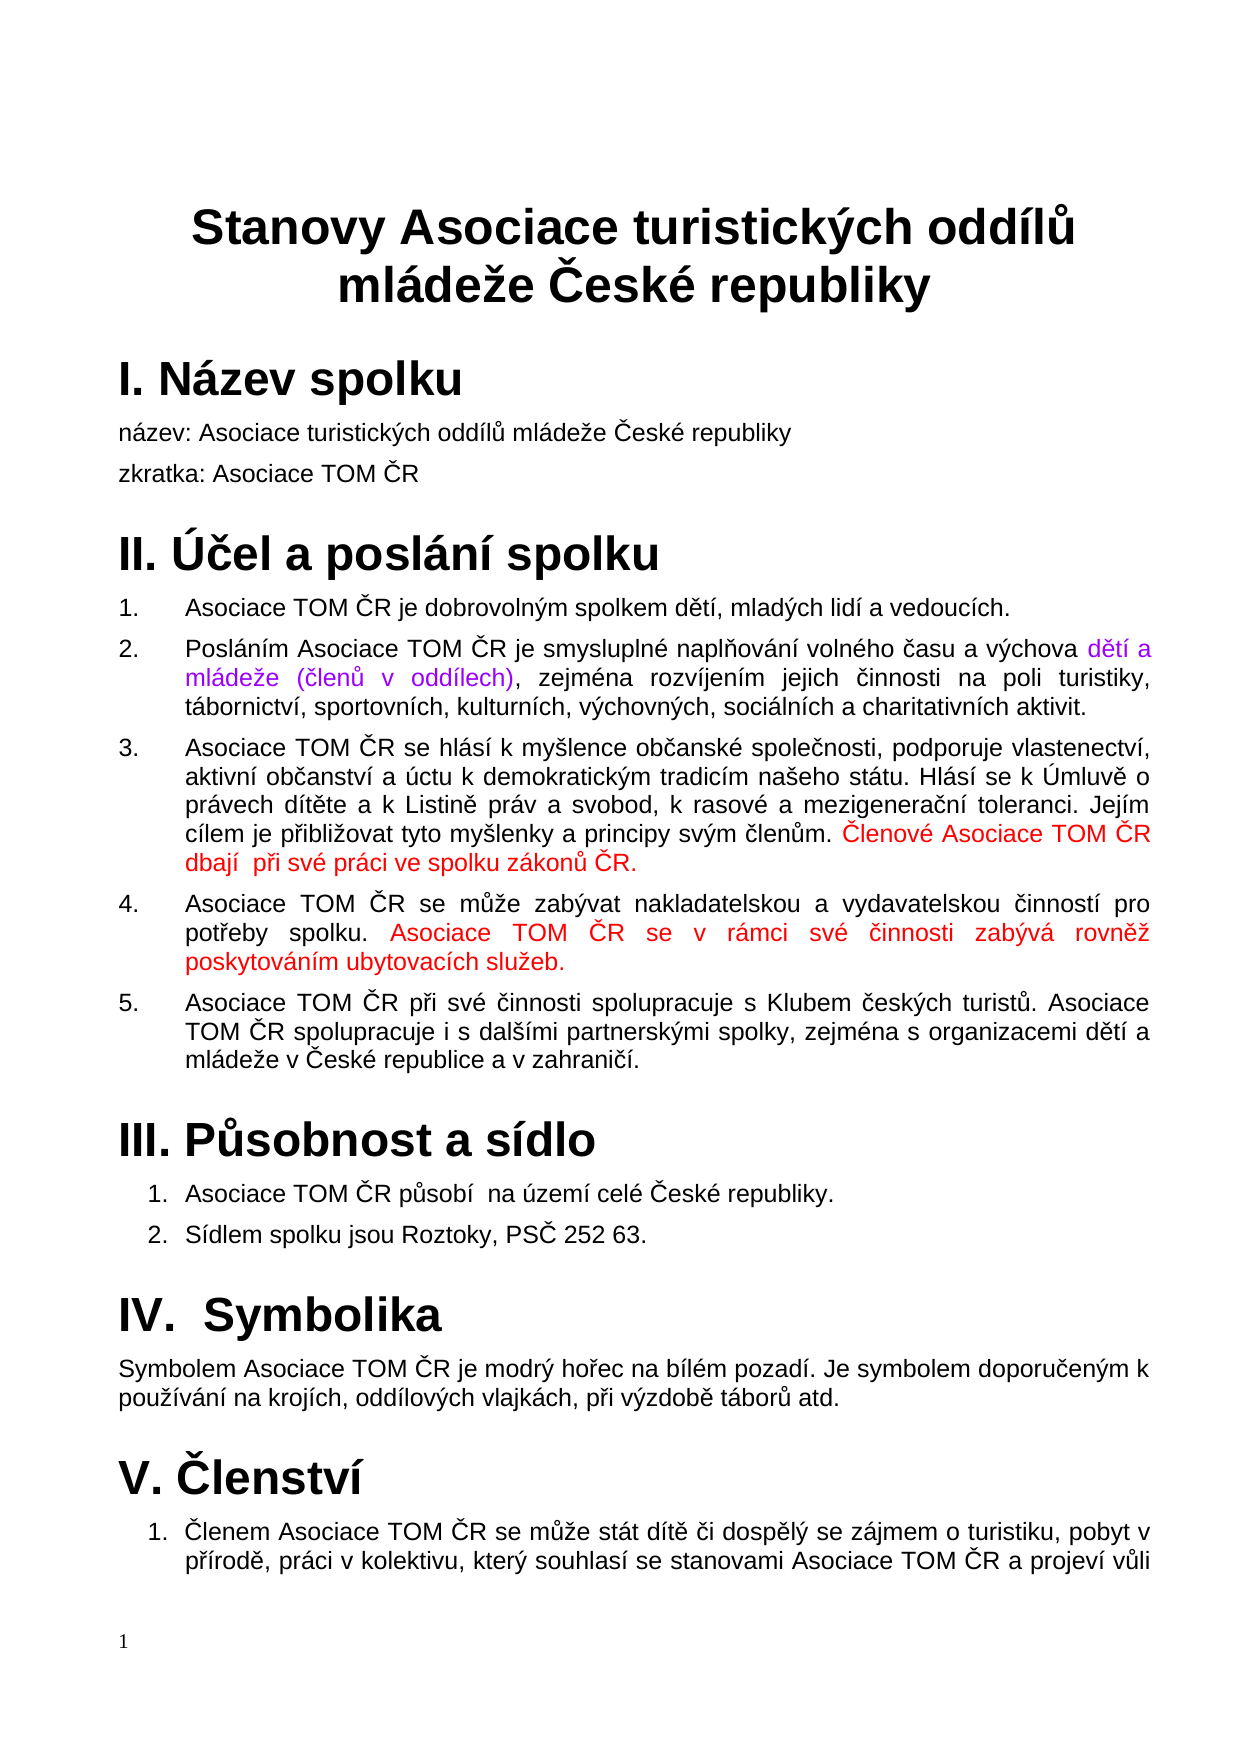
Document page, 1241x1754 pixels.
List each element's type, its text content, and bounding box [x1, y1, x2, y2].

subtitle IV. Symbolika [118, 1287, 1152, 1342]
subtitle Stanovy Asociace turistických oddílů mládeže České republiky [118, 198, 1152, 313]
text 1. Asociace TOM ČR je dobrovolným spolkem dětí, mladých lidí a vedoucích. [118, 593, 1152, 622]
text 2. Sídlem spolku jsou Roztoky, PSČ 252 63. [147, 1221, 1152, 1249]
text 4. Asociace TOM ČR se může zabývat nakladatelskou a vydavatelskou činností pro potřeby spolku. Asociace TOM ČR se v rámci své činnosti zabývá rovněž poskytováním ubytovacích služeb. [118, 889, 1152, 975]
text zkratka: Asociace TOM ČR [118, 459, 1152, 488]
text Symbolem Asociace TOM ČR je modrý hořec na bílém pozadí. Je symbolem doporučeným k používání na krojích, oddílových vlajkách, při výzdobě táborů atd. [118, 1354, 1152, 1412]
subtitle V. Členství [118, 1449, 1152, 1504]
subtitle I. Název spolku [118, 350, 1152, 405]
text 5. Asociace TOM ČR při své činnosti spolupracuje s Klubem českých turistů. Asociace TOM ČR spolupracuje i s dalšími partnerskými spolky, zejména s organizacemi dětí a mládeže v České republice a v zahraničí. [118, 988, 1152, 1074]
subtitle III. Působnost a sídlo [118, 1112, 1152, 1167]
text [147, 1517, 1152, 1574]
text 1. Asociace TOM ČR působí na území celé České republiky. [147, 1179, 1152, 1208]
subtitle II. Účel a poslání spolku [118, 525, 1152, 580]
text název: Asociace turistických oddílů mládeže České republiky [118, 418, 1152, 447]
text 3. Asociace TOM ČR se hlásí k myšlence občanské společnosti, podporuje vlastenectví, aktivní občanství a úctu k demokratickým tradicím našeho státu. Hlásí se k Úmluvě o právech dítěte a k Listině práv a svobod, k rasové a mezigenerační toleranci. Jejím cílem je přibližovat tyto myšlenky a principy svým členům. Členové Asociace TOM ČR dbají při své práci ve spolku zákonů ČR. [118, 733, 1152, 877]
text 2. Posláním Asociace TOM ČR je smysluplné naplňování volného času a výchova dětí a mládeže (členů v oddílech), zejména rozvíjením jejich činnosti na poli turistiky, tábornictví, sportovních, kulturních, výchovných, sociálních a charitativních aktivit. [118, 634, 1152, 720]
